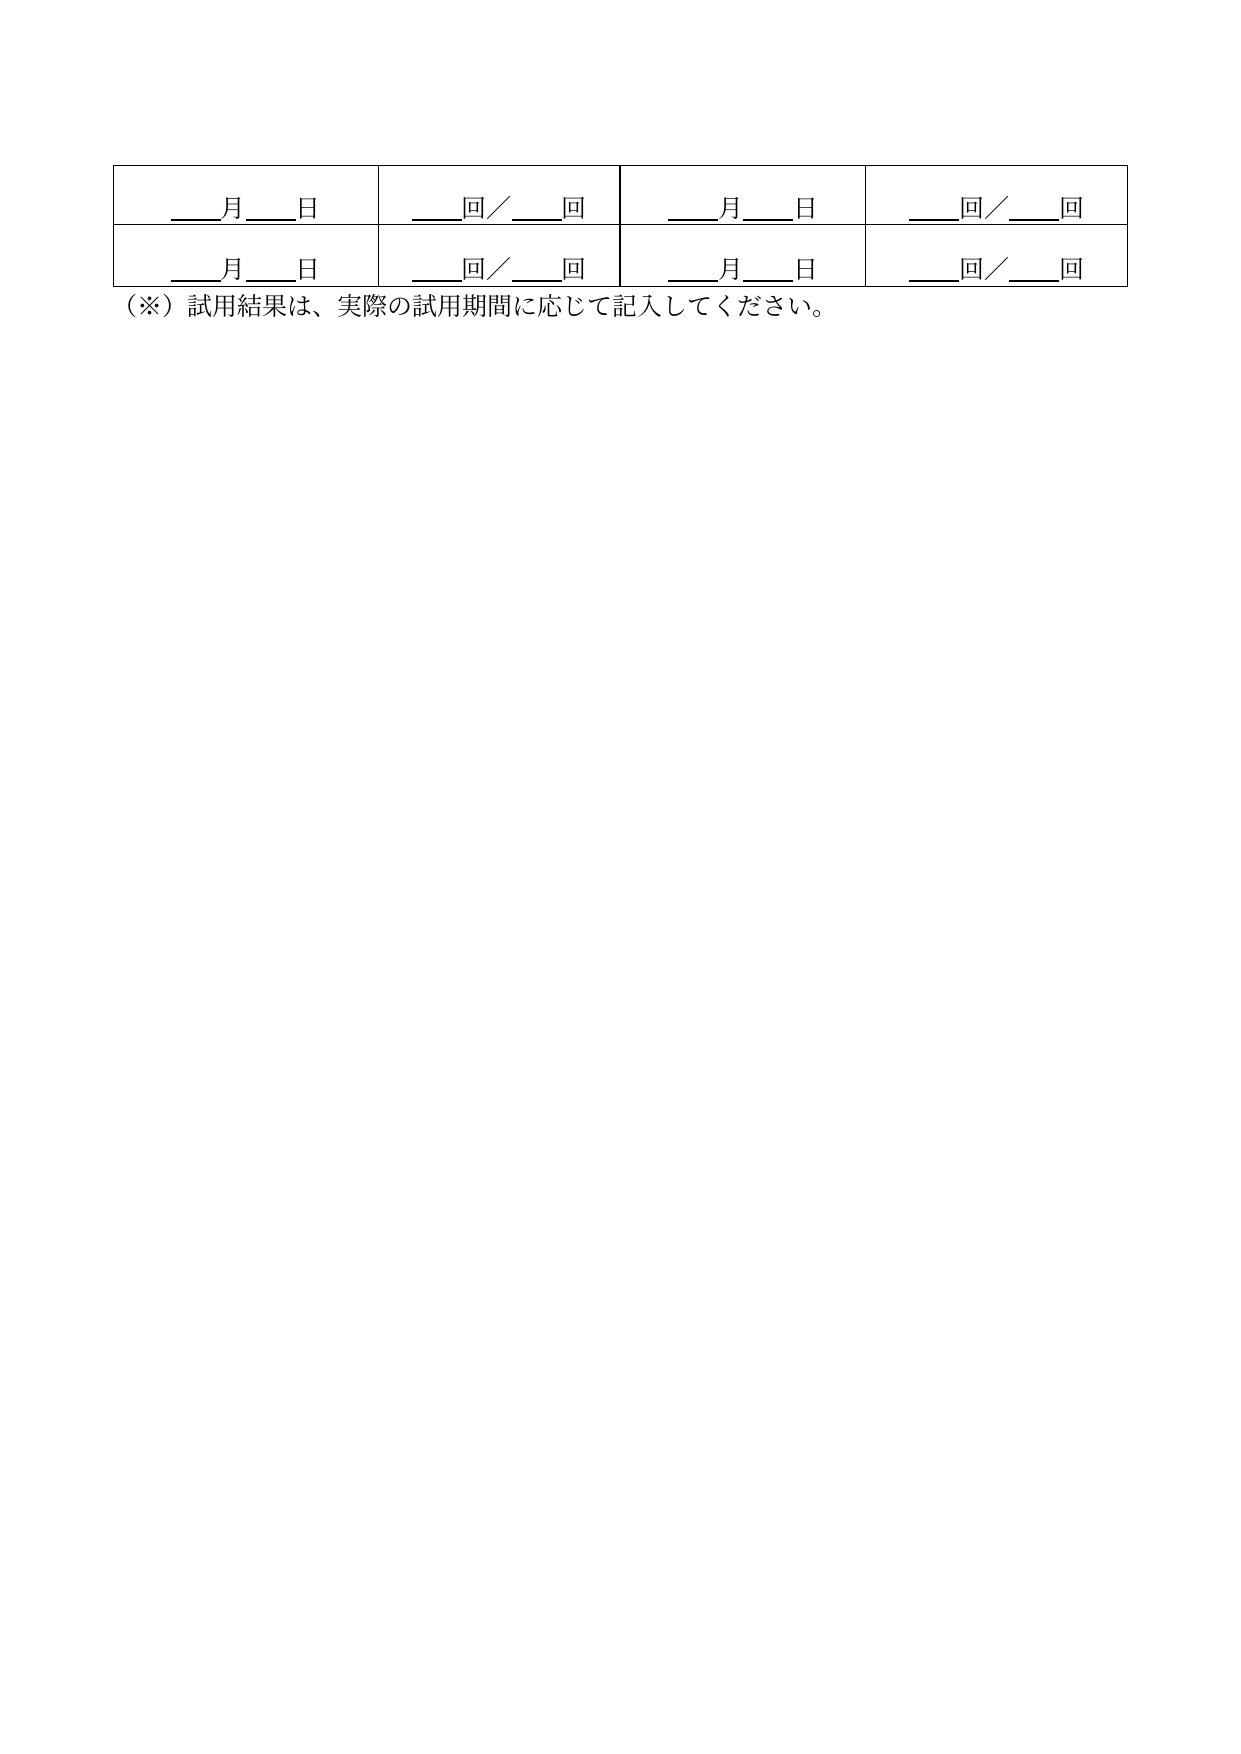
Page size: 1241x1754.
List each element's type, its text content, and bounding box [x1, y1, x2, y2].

table_cell 月 日 [114, 225, 378, 286]
table_cell 月 日 [621, 225, 865, 286]
table_cell 月 日 [114, 166, 378, 224]
table_cell 回／ 回 [866, 225, 1127, 286]
table_cell 月 日 [621, 166, 865, 224]
text （※）試用結果は、実際の試用期間に応じて記入してください。 [112, 287, 1128, 322]
table_cell 回／ 回 [379, 166, 619, 224]
table_cell 回／ 回 [379, 225, 619, 286]
table_cell 回／ 回 [866, 166, 1127, 224]
